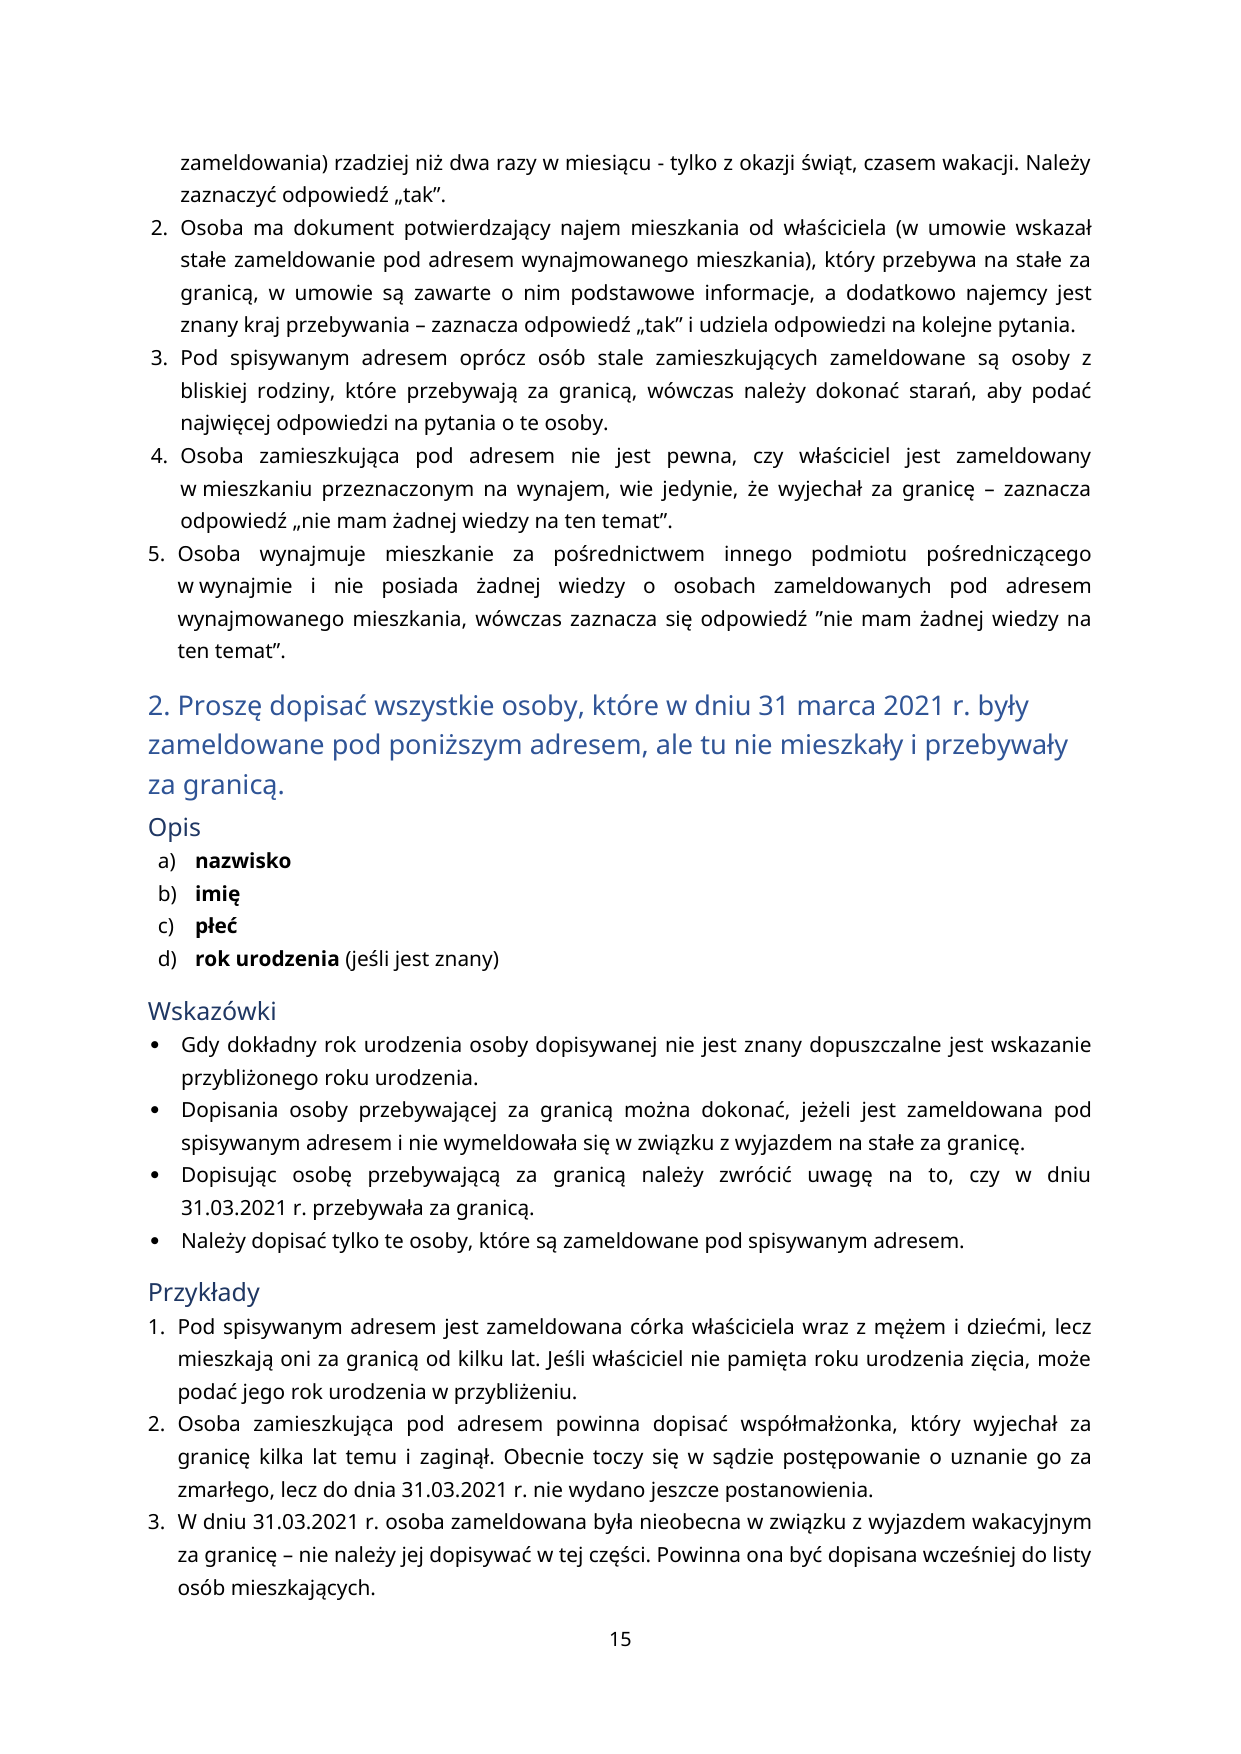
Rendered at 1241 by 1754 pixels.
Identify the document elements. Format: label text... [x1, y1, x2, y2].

list Należy dopisać tylko te osoby, które są zameldowane pod spisywanym adresem. [151, 1226, 1093, 1254]
list Dopisując osobę przebywającą za granicą należy zwrócić uwagę na to, czy w dniu 31.03.2021 r. przebywała za granicą. [151, 1161, 1093, 1222]
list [151, 148, 1093, 209]
list W dniu 31.03.2021 r. osoba zameldowana była nieobecna w związku z wyjazdem wakacyjnym za granicę – nie należy jej dopisywać w tej części. Powinna ona być dopisana wcześniej do listy osób mieszkających. [148, 1507, 1093, 1601]
list nazwisko [158, 846, 1093, 875]
subtitle Przykłady [148, 1275, 1093, 1309]
list Osoba ma dokument potwierdzający najem mieszkania od właściciela (w umowie wskazał stałe zameldowanie pod adresem wynajmowanego mieszkania), który przebywa na stałe za granicą, w umowie są zawarte o nim podstawowe informacje, a dodatkowo najemcy jest znany kraj przebywania – zaznacza odpowiedź „tak” i udziela odpowiedzi na kolejne pytania. [151, 213, 1093, 339]
list imię [158, 879, 1093, 907]
list płeć [158, 911, 1093, 940]
list Osoba wynajmuje mieszkanie za pośrednictwem innego podmiotu pośredniczącego w wynajmie i nie posiada żadnej wiedzy o osobach zameldowanych pod adresem wynajmowanego mieszkania, wówczas zaznacza się odpowiedź ”nie mam żadnej wiedzy na ten temat”. [148, 539, 1093, 665]
list Dopisania osoby przebywającej za granicą można dokonać, jeżeli jest zameldowana pod spisywanym adresem i nie wymeldowała się w związku z wyjazdem na stałe za granicę. [151, 1095, 1093, 1156]
subtitle 2. Proszę dopisać wszystkie osoby, które w dniu 31 marca 2021 r. były zameldowane pod poniższym adresem, ale tu nie mieszkały i przebywały za granicą. [148, 686, 1093, 802]
list Pod spisywanym adresem jest zameldowana córka właściciela wraz z mężem i dziećmi, lecz mieszkają oni za granicą od kilku lat. Jeśli właściciel nie pamięta roku urodzenia zięcia, może podać jego rok urodzenia w przybliżeniu. [148, 1312, 1093, 1405]
list Gdy dokładny rok urodzenia osoby dopisywanej nie jest znany dopuszczalne jest wskazanie przybliżonego roku urodzenia. [151, 1030, 1093, 1091]
subtitle Opis [148, 809, 1093, 843]
list Pod spisywanym adresem oprócz osób stale zamieszkujących zameldowane są osoby z bliskiej rodziny, które przebywają za granicą, wówczas należy dokonać starań, aby podać najwięcej odpowiedzi na pytania o te osoby. [151, 343, 1093, 437]
list rok urodzenia (jeśli jest znany) [158, 944, 1093, 972]
list Osoba zamieszkująca pod adresem nie jest pewna, czy właściciel jest zameldowany w mieszkaniu przeznaczonym na wynajem, wie jedynie, że wyjechał za granicę – zaznacza odpowiedź „nie mam żadnej wiedzy na ten temat”. [151, 441, 1093, 535]
subtitle Wskazówki [148, 993, 1093, 1027]
list Osoba zamieszkująca pod adresem powinna dopisać współmałżonka, który wyjechał za granicę kilka lat temu i zaginął. Obecnie toczy się w sądzie postępowanie o uznanie go za zmarłego, lecz do dnia 31.03.2021 r. nie wydano jeszcze postanowienia. [148, 1409, 1093, 1503]
